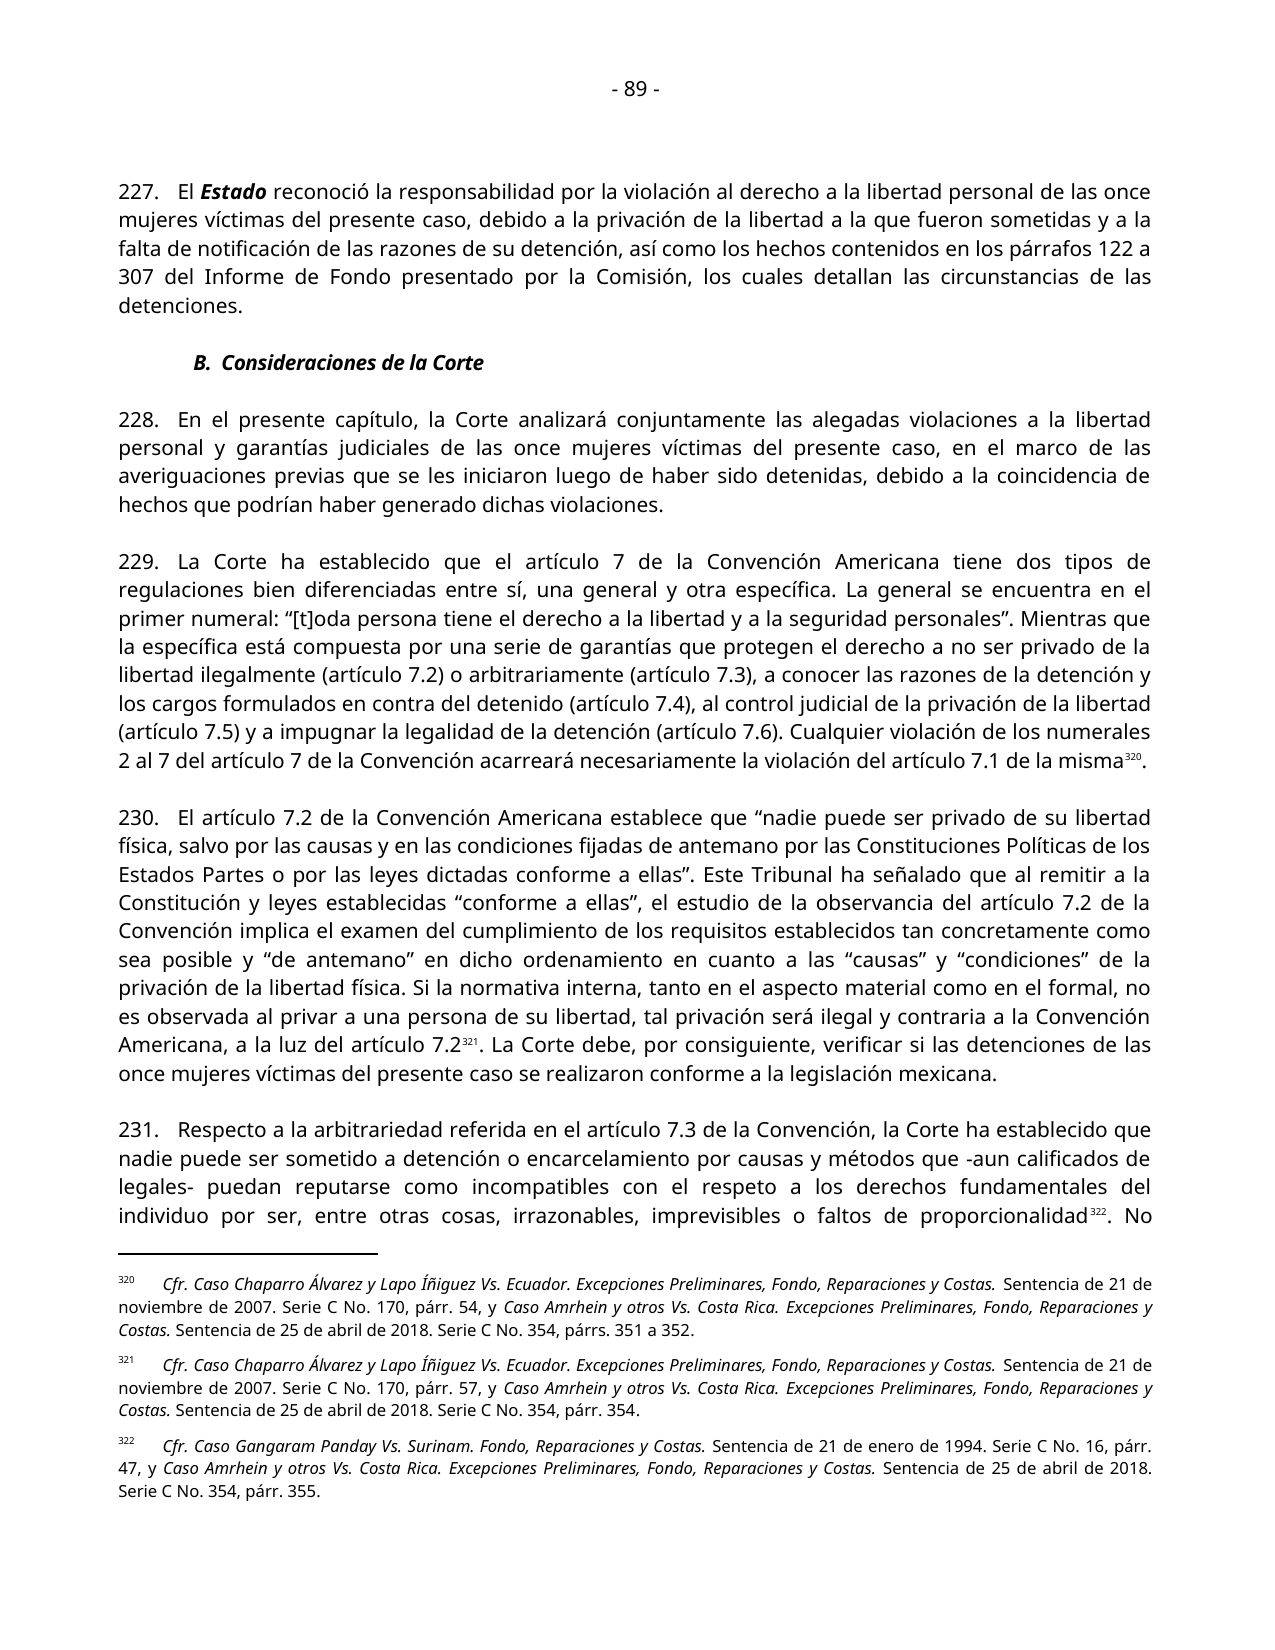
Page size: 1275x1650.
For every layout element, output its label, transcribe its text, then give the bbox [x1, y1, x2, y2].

subtitle Consideraciones de la Corte [193, 348, 1153, 376]
text La Corte ha establecido que el artículo 7 de la Convención Americana tiene dos tipos de regulaciones bien diferenciadas entre sí, una general y otra específica. La general se encuentra en el primer numeral: “[t]oda persona tiene el derecho a la libertad y a la seguridad personales”. Mientras que la específica está compuesta por una serie de garantías que protegen el derecho a no ser privado de la libertad ilegalmente (artículo 7.2) o arbitrariamente (artículo 7.3), a conocer las razones de la detención y los cargos formulados en contra del detenido (artículo 7.4), al control judicial de la privación de la libertad (artículo 7.5) y a impugnar la legalidad de la detención (artículo 7.6). Cualquier violación de los numerales 2 al 7 del artículo 7 de la Convención acarreará necesariamente la violación del artículo 7.1 de la misma. [118, 547, 1153, 774]
text El Estado reconoció la responsabilidad por la violación al derecho a la libertad personal de las once mujeres víctimas del presente caso, debido a la privación de la libertad a la que fueron sometidas y a la falta de notificación de las razones de su detención, así como los hechos contenidos en los párrafos 122 a 307 del Informe de Fondo presentado por la Comisión, los cuales detallan las circunstancias de las detenciones. [118, 177, 1153, 319]
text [118, 1116, 1153, 1229]
text En el presente capítulo, la Corte analizará conjuntamente las alegadas violaciones a la libertad personal y garantías judiciales de las once mujeres víctimas del presente caso, en el marco de las averiguaciones previas que se les iniciaron luego de haber sido detenidas, debido a la coincidencia de hechos que podrían haber generado dichas violaciones. [118, 405, 1153, 518]
text El artículo 7.2 de la Convención Americana establece que “nadie puede ser privado de su libertad física, salvo por las causas y en las condiciones fijadas de antemano por las Constituciones Políticas de los Estados Partes o por las leyes dictadas conforme a ellas”. Este Tribunal ha señalado que al remitir a la Constitución y leyes establecidas “conforme a ellas”, el estudio de la observancia del artículo 7.2 de la Convención implica el examen del cumplimiento de los requisitos establecidos tan concretamente como sea posible y “de antemano” en dicho ordenamiento en cuanto a las “causas” y “condiciones” de la privación de la libertad física. Si la normativa interna, tanto en el aspecto material como en el formal, no es observada al privar a una persona de su libertad, tal privación será ilegal y contraria a la Convención Americana, a la luz del artículo 7.2. La Corte debe, por consiguiente, verificar si las detenciones de las once mujeres víctimas del presente caso se realizaron conforme a la legislación mexicana. [118, 803, 1153, 1087]
